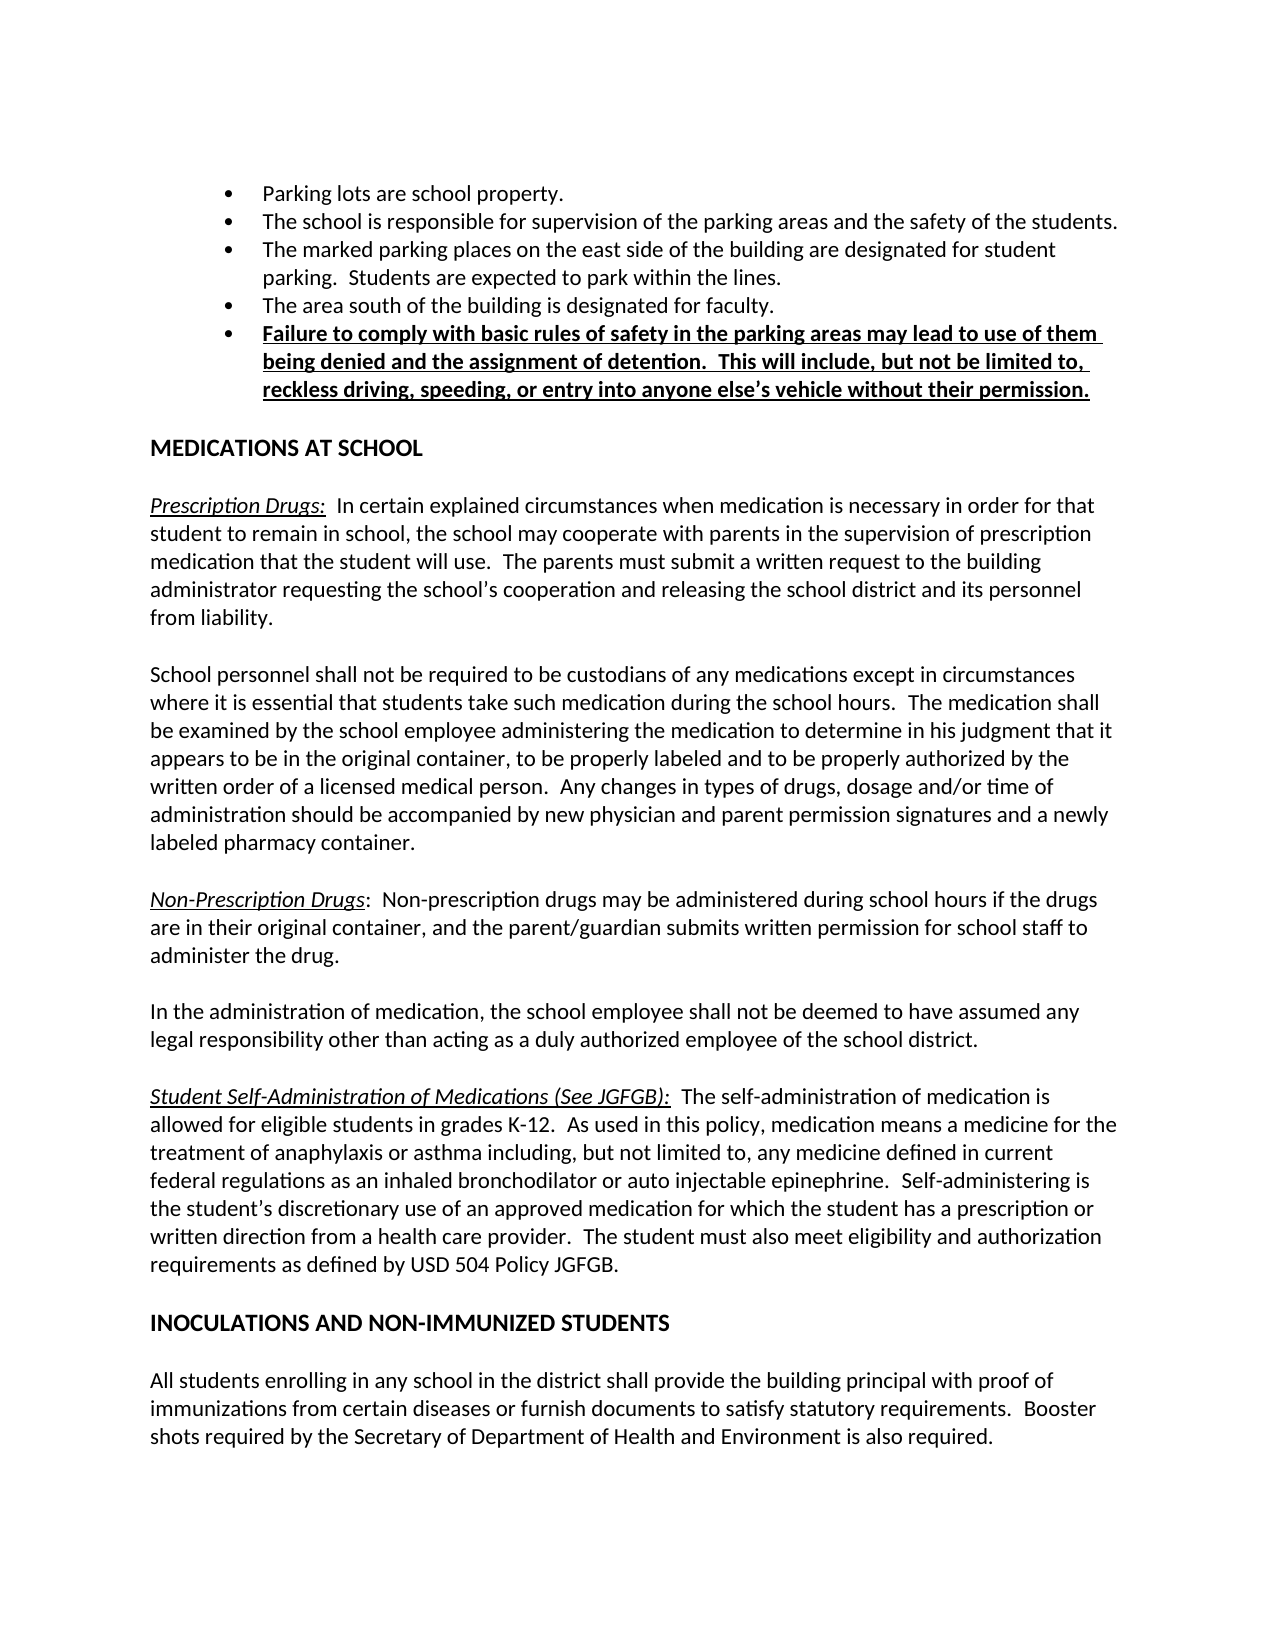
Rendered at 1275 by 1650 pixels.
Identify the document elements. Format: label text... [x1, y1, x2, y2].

text Student Self-Administration of Medications (See JGFGB): The self-administration of medication is allowed for eligible students in grades K-12. As used in this policy, medication means a medicine for the treatment of anaphylaxis or asthma including, but not limited to, any medicine defined in current federal regulations as an inhaled bronchodilator or auto injectable epinephrine. Self-administering is the student’s discretionary use of an approved medication for which the student has a prescription or written direction from a health care provider. The student must also meet eligibility and authorization requirements as defined by USD 504 Policy JGFGB. [150, 1082, 1125, 1278]
list Parking lots are school property. [225, 179, 1125, 207]
text INOCULATIONS AND NON-IMMUNIZED STUDENTS [150, 1307, 1125, 1338]
text Prescription Drugs: In certain explained circumstances when medication is necessary in order for that student to remain in school, the school may cooperate with parents in the supervision of prescription medication that the student will use. The parents must submit a written request to the building administrator requesting the school’s cooperation and releasing the school district and its personnel from liability. [150, 491, 1125, 631]
text Non-Prescription Drugs: Non-prescription drugs may be administered during school hours if the drugs are in their original container, and the parent/guardian submits written permission for school staff to administer the drug. [150, 885, 1125, 969]
text In the administration of medication, the school employee shall not be deemed to have assumed any legal responsibility other than acting as a duly authorized employee of the school district. [150, 997, 1125, 1053]
text MEDICATIONS AT SCHOOL [150, 432, 1125, 462]
list The marked parking places on the east side of the building are designated for student parking. Students are expected to park within the lines. [225, 235, 1125, 291]
list Failure to comply with basic rules of safety in the parking areas may lead to use of them being denied and the assignment of detention. This will include, but not be limited to, reckless driving, speeding, or entry into anyone else’s vehicle without their permission. [225, 319, 1125, 403]
text School personnel shall not be required to be custodians of any medications except in circumstances where it is essential that students take such medication during the school hours. The medication shall be examined by the school employee administering the medication to determine in his judgment that it appears to be in the original container, to be properly labeled and to be properly authorized by the written order of a licensed medical person. Any changes in types of drugs, dosage and/or time of administration should be accompanied by new physician and parent permission signatures and a newly labeled pharmacy container. [150, 660, 1125, 856]
list The school is responsible for supervision of the parking areas and the safety of the students. [225, 207, 1125, 235]
list The area south of the building is designated for faculty. [225, 291, 1125, 319]
text All students enrolling in any school in the district shall provide the building principal with proof of immunizations from certain diseases or furnish documents to satisfy statutory requirements. Booster shots required by the Secretary of Department of Health and Environment is also required. [150, 1366, 1125, 1451]
